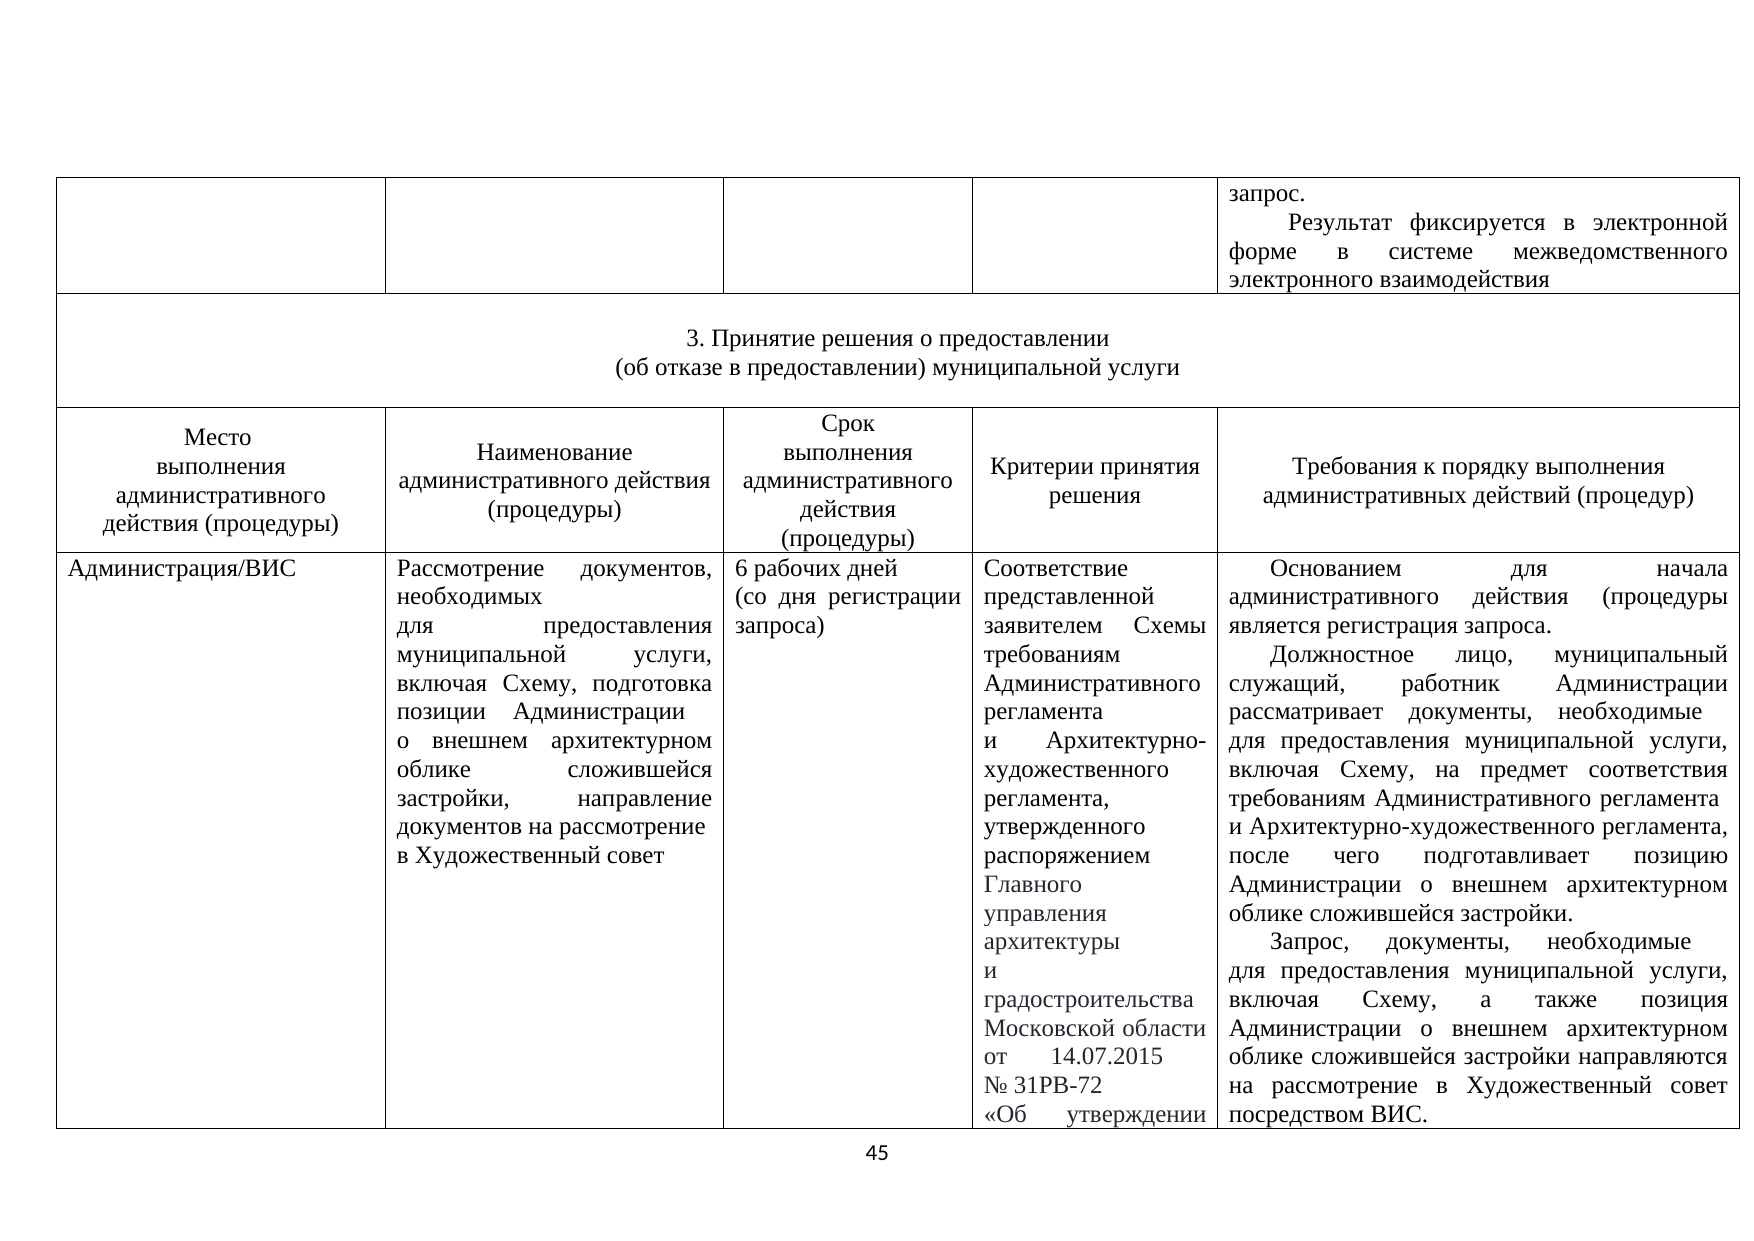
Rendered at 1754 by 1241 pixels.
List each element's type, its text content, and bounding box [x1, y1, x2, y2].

table_cell Администрация/ВИС [57, 553, 385, 1128]
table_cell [1218, 553, 1739, 1128]
table_cell Критерии принятия решения [973, 408, 1217, 552]
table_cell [724, 553, 972, 1128]
table_cell Наименование административного действия (процедуры) [386, 408, 723, 552]
table_cell Срок выполнения административного действия (процедуры) [724, 408, 972, 552]
table_cell Место выполнения административного действия (процедуры) [57, 408, 385, 552]
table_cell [386, 178, 723, 293]
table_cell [386, 553, 723, 1128]
table_cell 3. Принятие решения о предоставлении (об отказе в предоставлении) муниципальной услуги [57, 294, 1739, 407]
table_cell Требования к порядку выполнения административных действий (процедур) [1218, 408, 1739, 552]
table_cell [973, 553, 1217, 1128]
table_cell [724, 178, 972, 293]
